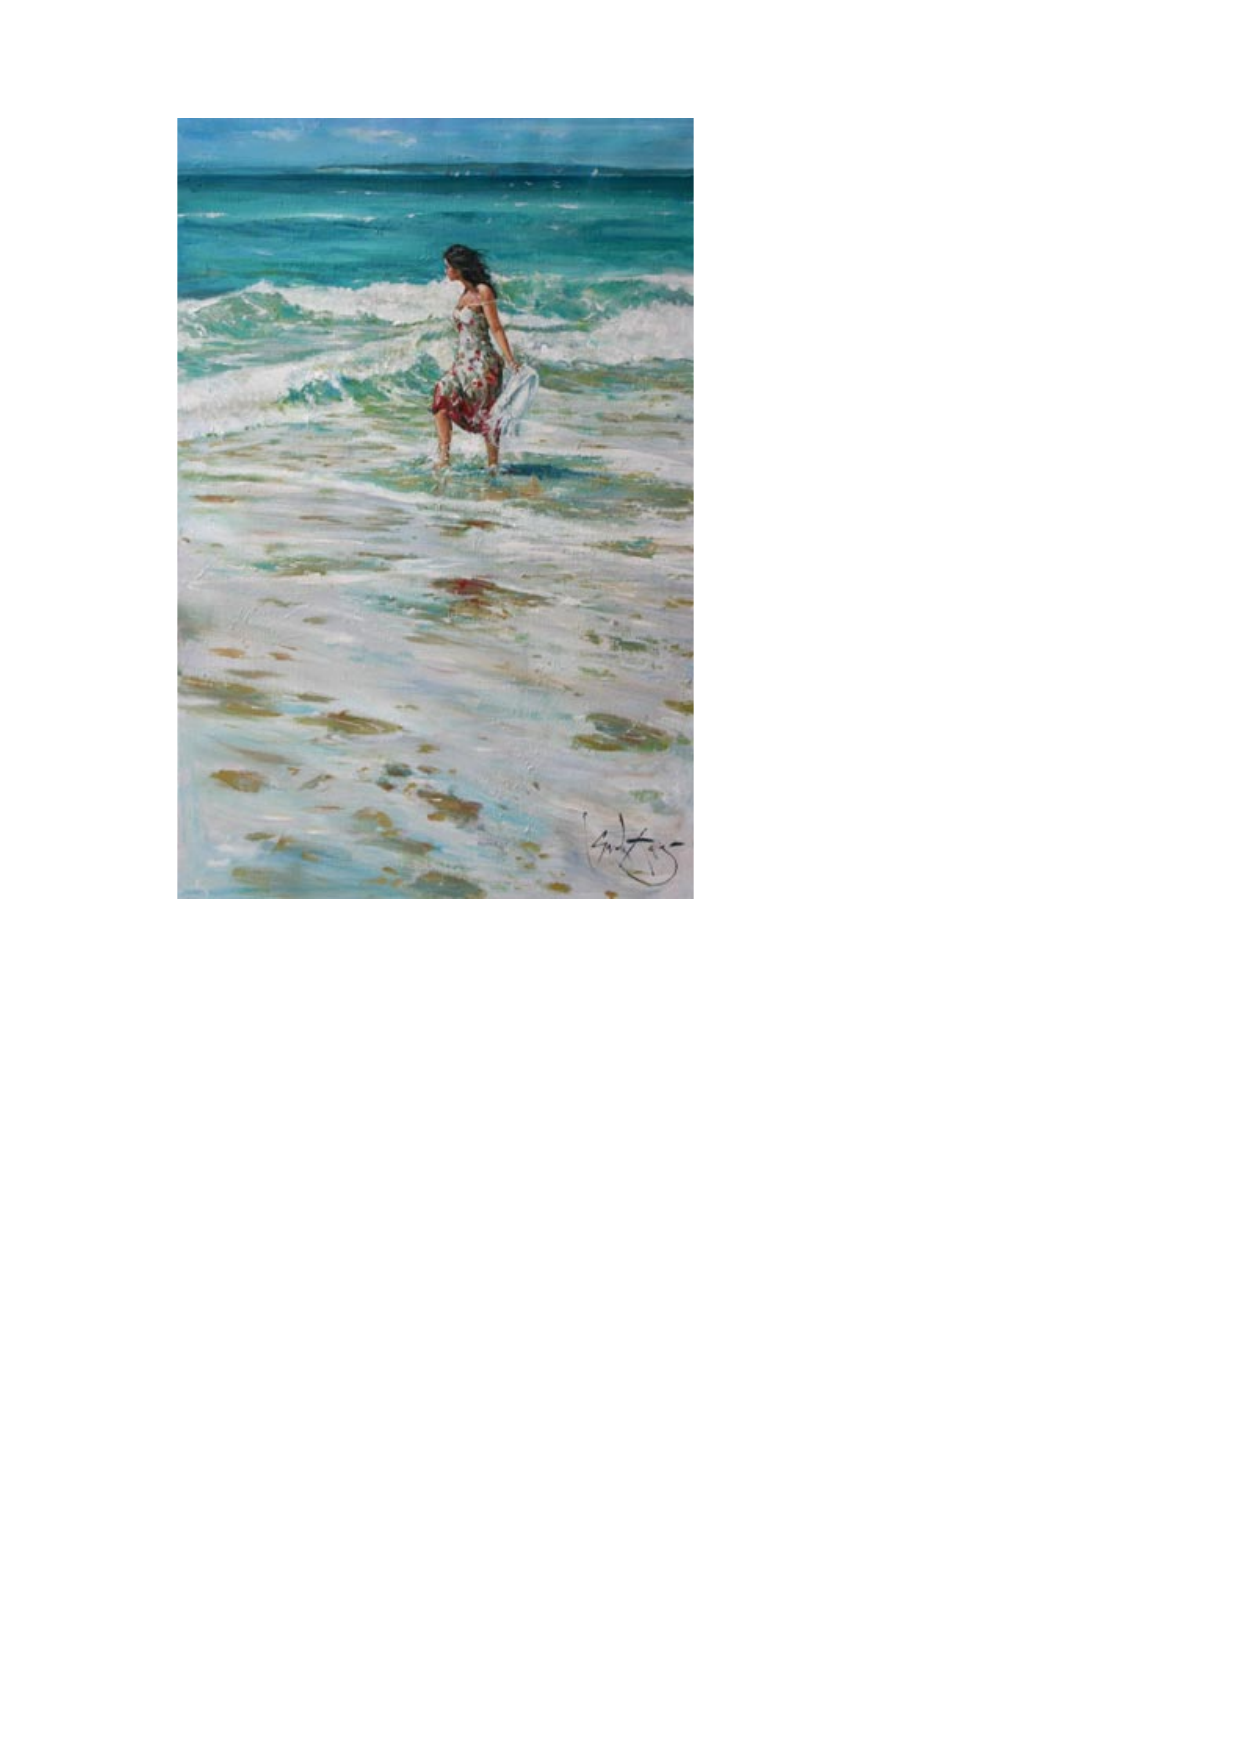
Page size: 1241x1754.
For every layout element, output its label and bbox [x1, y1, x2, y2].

picture [177, 118, 694, 899]
